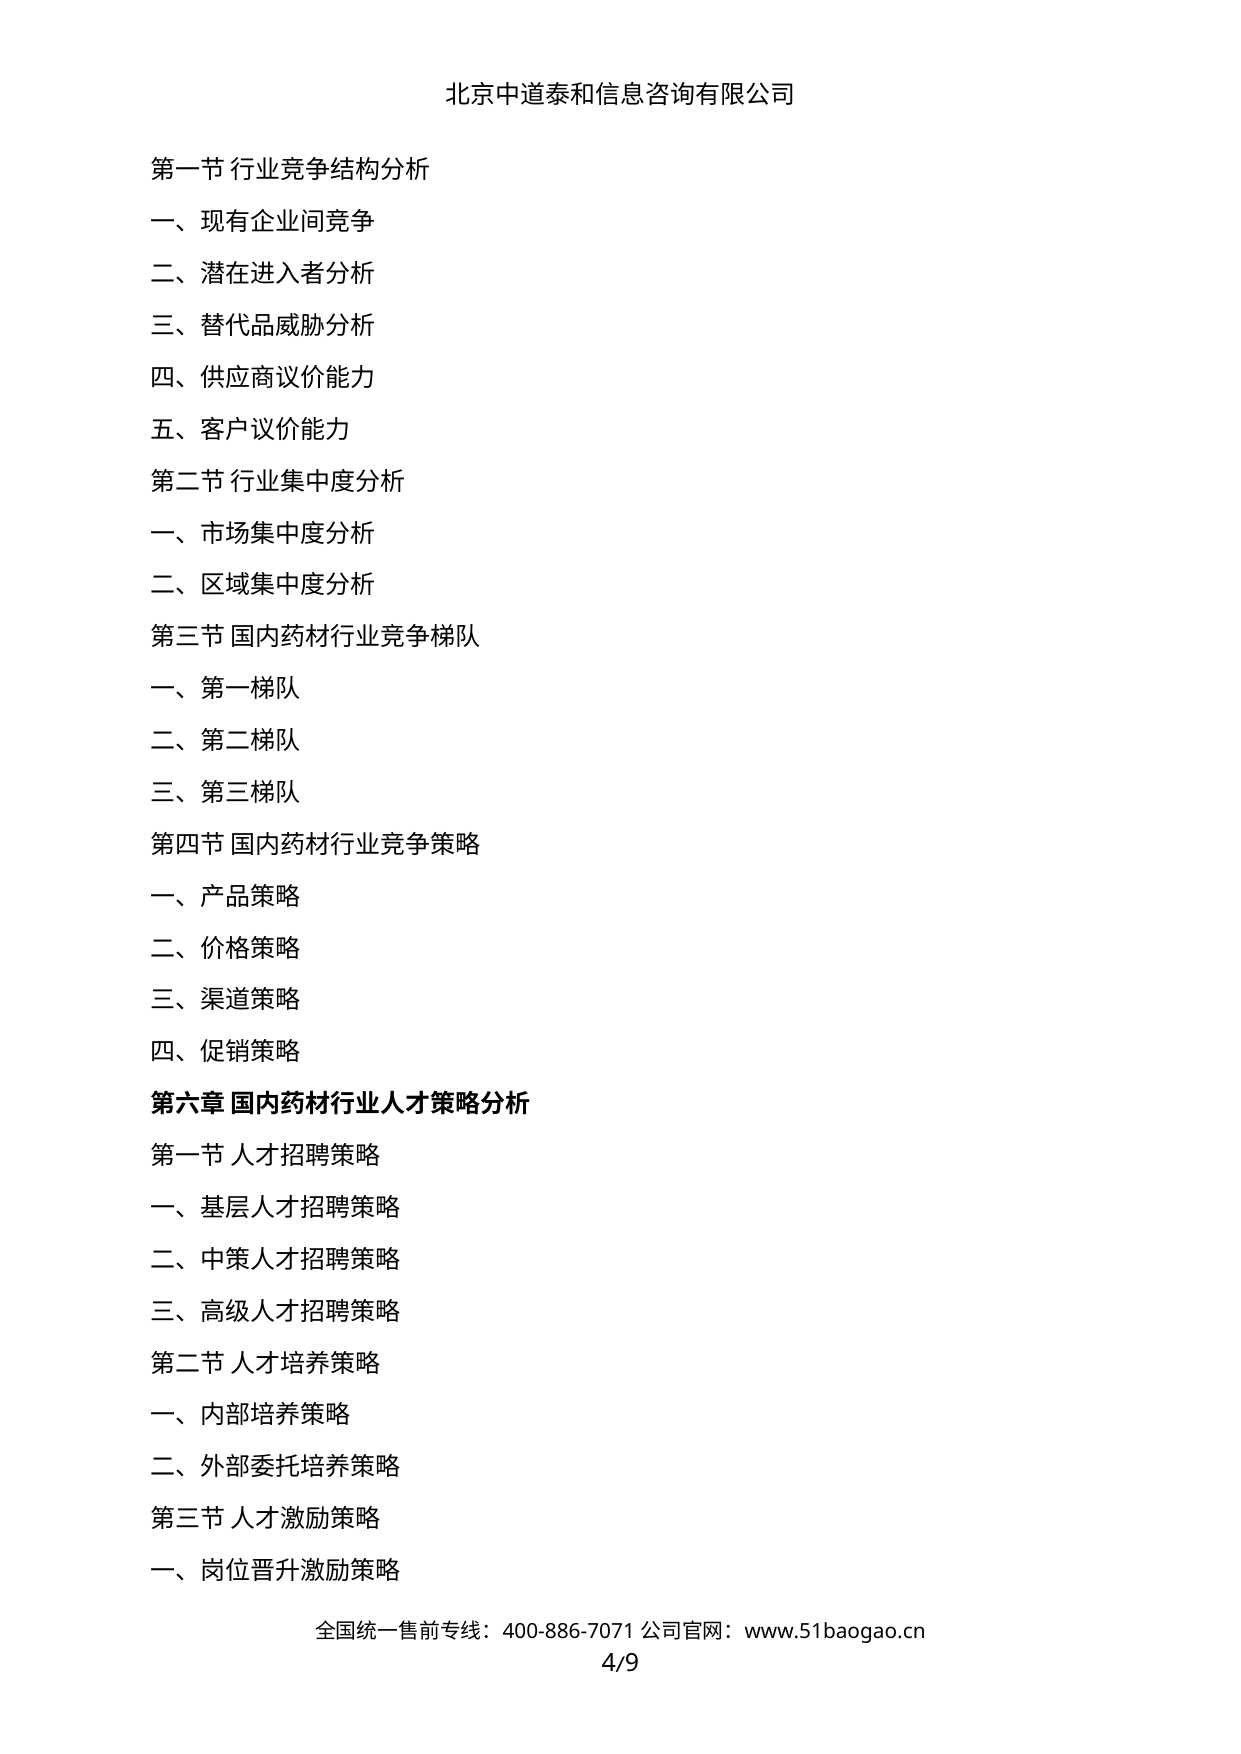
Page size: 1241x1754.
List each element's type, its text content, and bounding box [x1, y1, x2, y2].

text 二、第二梯队 [150, 721, 1090, 757]
text 一、岗位晋升激励策略 [150, 1551, 1090, 1587]
text 一、第一梯队 [150, 669, 1090, 705]
text 第三节 国内药材行业竞争梯队 [150, 617, 1090, 653]
text 一、产品策略 [150, 876, 1090, 912]
text 第六章 国内药材行业人才策略分析 [150, 1084, 1090, 1120]
text 第一节 行业竞争结构分析 [150, 150, 1090, 186]
text 三、渠道策略 [150, 980, 1090, 1016]
text 三、高级人才招聘策略 [150, 1291, 1090, 1327]
text 第二节 人才培养策略 [150, 1343, 1090, 1379]
text 第二节 行业集中度分析 [150, 461, 1090, 497]
text 二、中策人才招聘策略 [150, 1239, 1090, 1276]
text 三、替代品威胁分析 [150, 306, 1090, 342]
text 第四节 国内药材行业竞争策略 [150, 824, 1090, 861]
text 五、客户议价能力 [150, 409, 1090, 446]
text 二、区域集中度分析 [150, 565, 1090, 601]
text 一、基层人才招聘策略 [150, 1187, 1090, 1224]
text 四、促销策略 [150, 1032, 1090, 1068]
text 四、供应商议价能力 [150, 357, 1090, 394]
text 三、第三梯队 [150, 772, 1090, 809]
text 一、内部培养策略 [150, 1395, 1090, 1431]
text 二、潜在进入者分析 [150, 254, 1090, 290]
text 第一节 人才招聘策略 [150, 1136, 1090, 1172]
text 第三节 人才激励策略 [150, 1499, 1090, 1535]
text 二、外部委托培养策略 [150, 1447, 1090, 1483]
text 二、价格策略 [150, 928, 1090, 964]
text 一、现有企业间竞争 [150, 202, 1090, 238]
text 一、市场集中度分析 [150, 513, 1090, 549]
